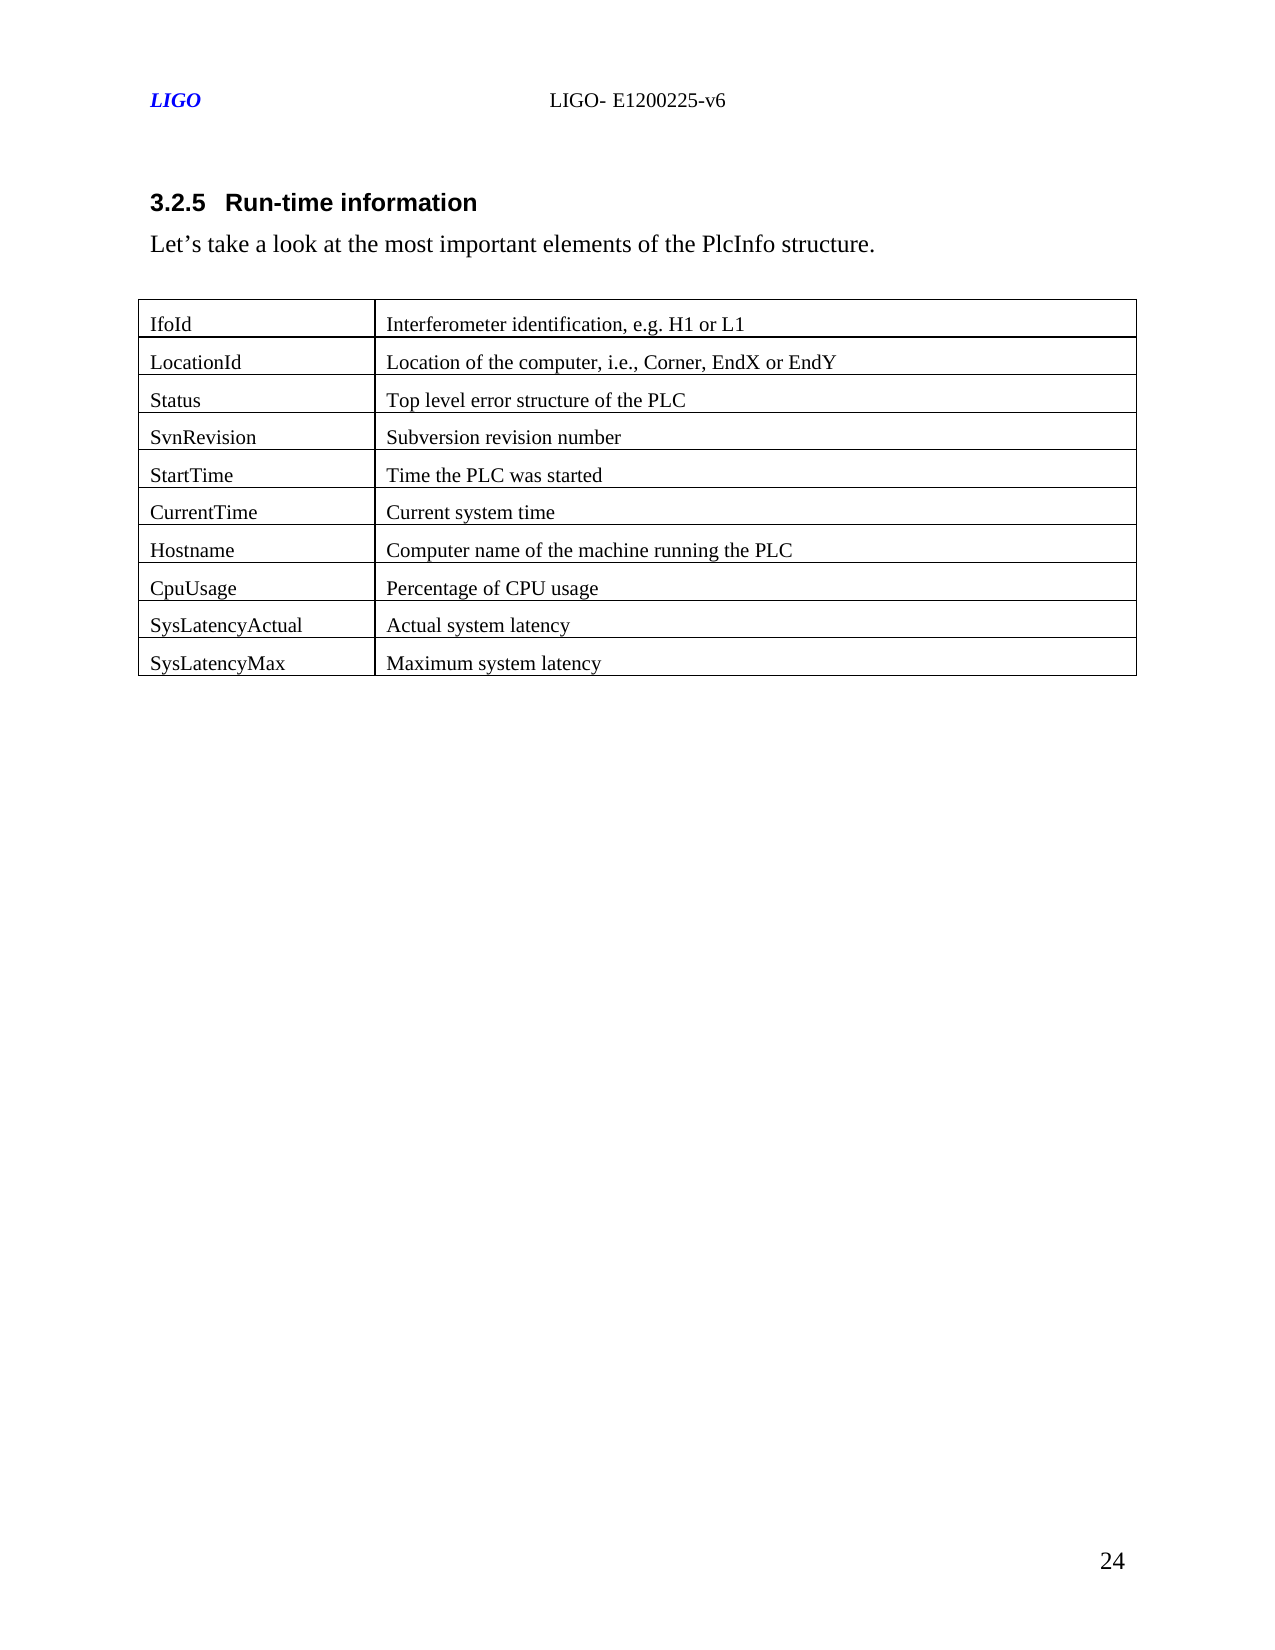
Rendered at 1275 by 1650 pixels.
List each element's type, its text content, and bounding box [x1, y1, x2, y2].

table_cell StartTime [139, 450, 374, 487]
table_cell Current system time [376, 488, 1136, 524]
table_cell SysLatencyActual [139, 601, 374, 637]
table_cell Top level error structure of the PLC [376, 375, 1136, 412]
table_cell Status [139, 375, 374, 412]
table_cell Computer name of the machine running the PLC [376, 525, 1136, 562]
table_cell SvnRevision [139, 413, 374, 449]
table_cell Location of the computer, i.e., Corner, EndX or EndY [376, 338, 1136, 374]
table_cell SysLatencyMax [139, 638, 374, 675]
subtitle Run-time information [150, 187, 1125, 216]
text Let’s take a look at the most important elements of the PlcInfo structure. [150, 229, 1125, 257]
table_cell CurrentTime [139, 488, 374, 524]
table_header Interferometer identification, e.g. H1 or L1 [376, 300, 1136, 336]
table_cell Percentage of CPU usage [376, 563, 1136, 599]
table_cell Maximum system latency [376, 638, 1136, 675]
table_cell Hostname [139, 525, 374, 562]
table_cell Subversion revision number [376, 413, 1136, 449]
table_cell LocationId [139, 338, 374, 374]
table_cell Actual system latency [376, 601, 1136, 637]
table_header IfoId [139, 300, 374, 336]
table_cell Time the PLC was started [376, 450, 1136, 487]
table_cell CpuUsage [139, 563, 374, 599]
